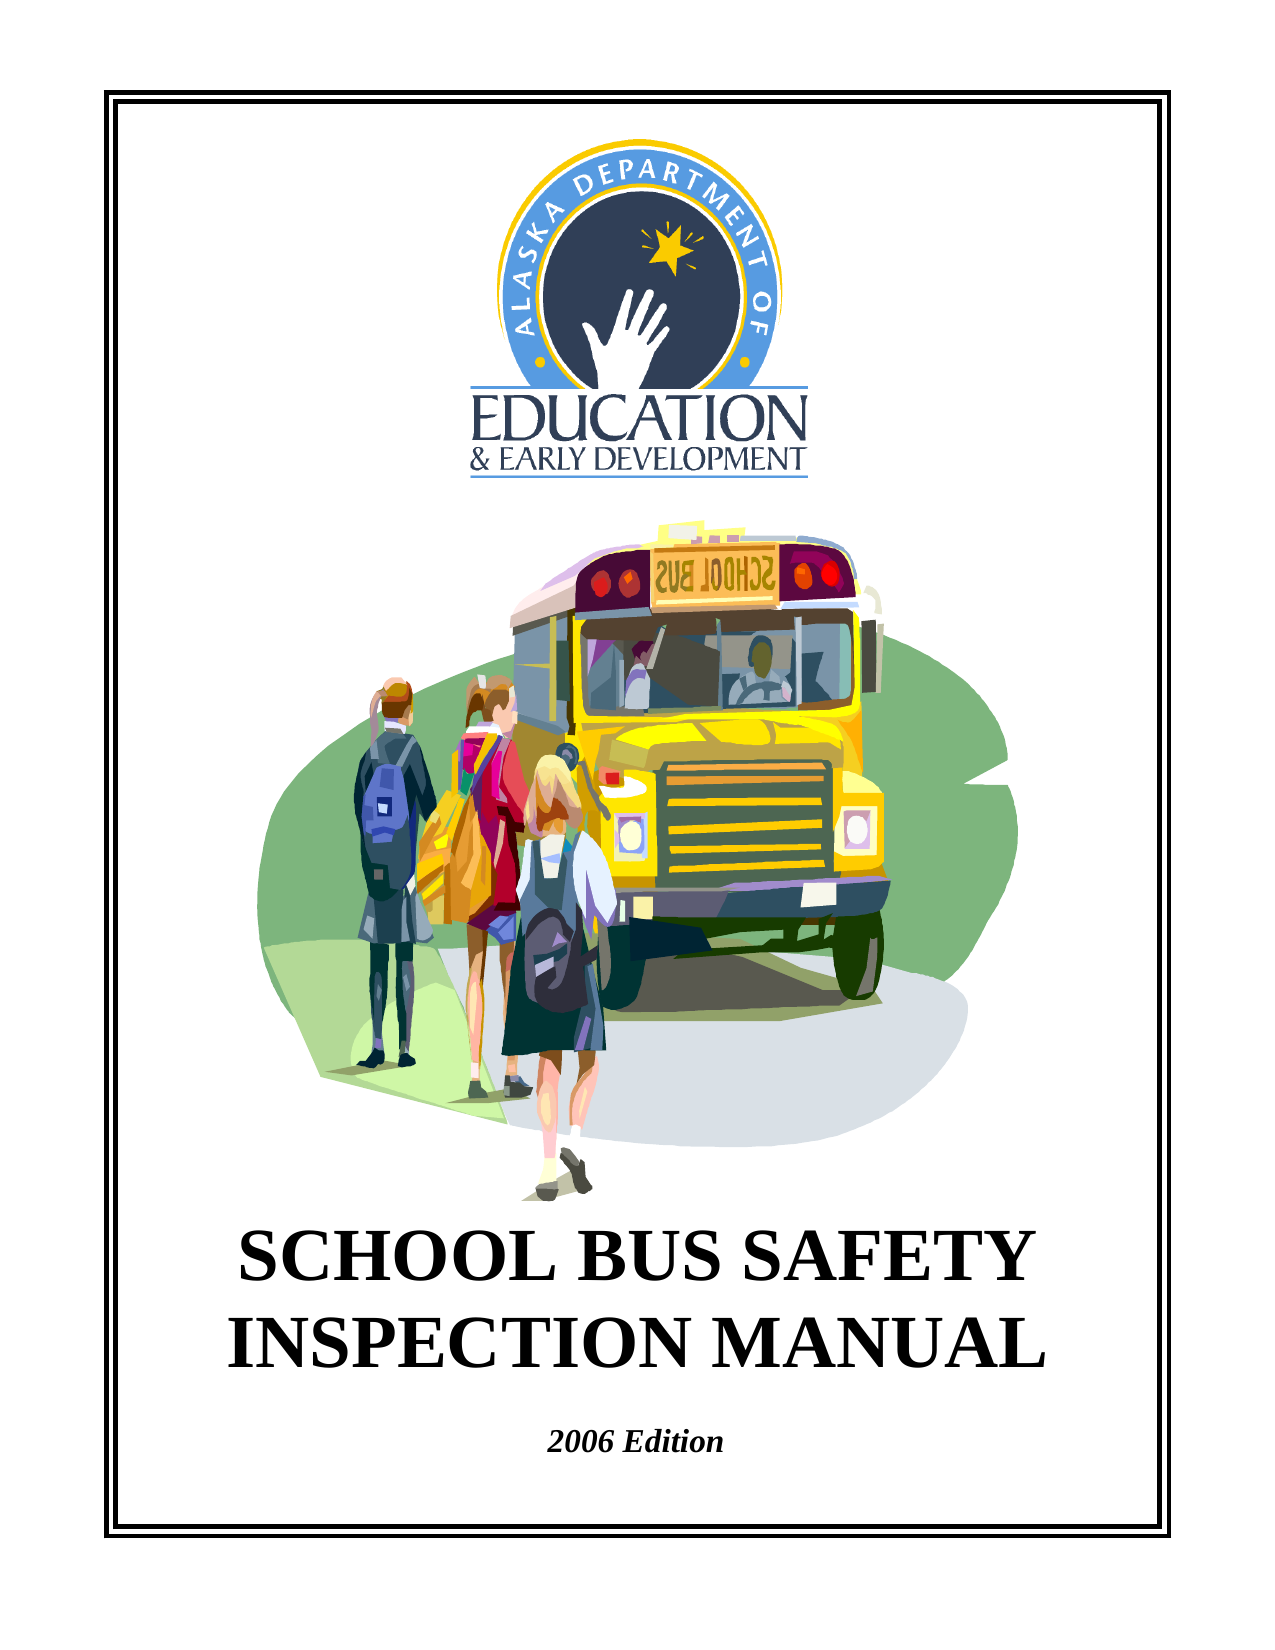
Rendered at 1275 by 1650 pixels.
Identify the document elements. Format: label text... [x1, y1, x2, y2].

text SCHOOL BUS SAFETY [120, 511, 1155, 1297]
text INSPECTION MANUAL [120, 1297, 1155, 1383]
text 2006 Edition [109, 1405, 1167, 1534]
picture [466, 139, 809, 478]
